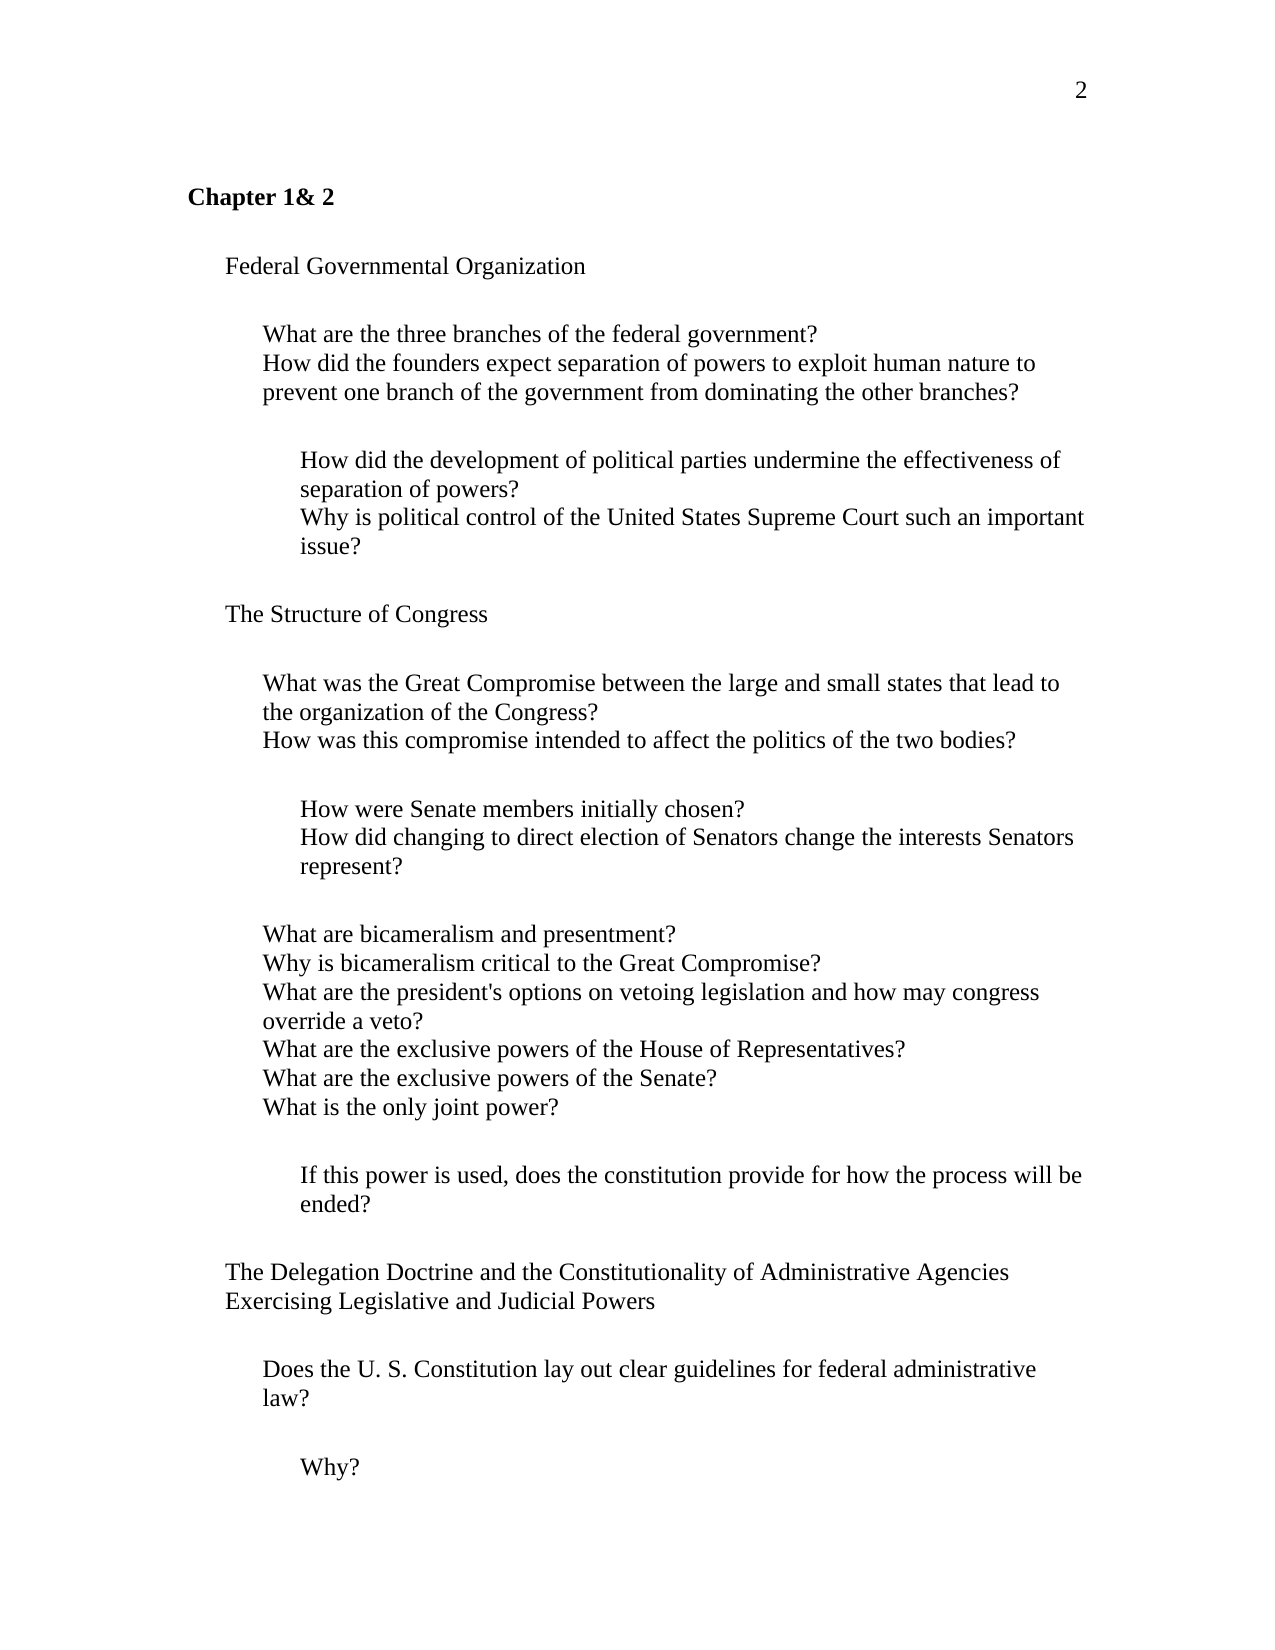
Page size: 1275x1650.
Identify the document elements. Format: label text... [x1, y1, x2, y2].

subtitle The Structure of Congress [225, 599, 1087, 628]
subtitle What are the exclusive powers of the House of Representatives? [262, 1034, 1087, 1063]
subtitle Chapter 1& 2 [187, 182, 1087, 211]
subtitle Why? [300, 1452, 1087, 1480]
subtitle Does the U. S. Constitution lay out clear guidelines for federal administrative law? [262, 1354, 1087, 1412]
subtitle How were Senate members initially chosen? [300, 794, 1087, 822]
subtitle What is the only joint power? [262, 1092, 1087, 1121]
subtitle What are the exclusive powers of the Senate? [262, 1063, 1087, 1092]
subtitle What are bicameralism and presentment? [262, 919, 1087, 948]
subtitle The Delegation Doctrine and the Constitutionality of Administrative Agencies Exercising Legislative and Judicial Powers [225, 1257, 1087, 1315]
subtitle How was this compromise intended to affect the politics of the two bodies? [262, 725, 1087, 754]
subtitle Why is bicameralism critical to the Great Compromise? [262, 948, 1087, 977]
subtitle How did changing to direct election of Senators change the interests Senators represent? [300, 822, 1087, 880]
subtitle How did the development of political parties undermine the effectiveness of separation of powers? [300, 445, 1087, 502]
subtitle How did the founders expect separation of powers to exploit human nature to prevent one branch of the government from dominating the other branches? [262, 348, 1087, 405]
subtitle What are the three branches of the federal government? [262, 319, 1087, 348]
subtitle Why is political control of the United States Supreme Court such an important issue? [300, 502, 1087, 560]
subtitle What was the Great Compromise between the large and small states that lead to the organization of the Congress? [262, 668, 1087, 725]
subtitle Federal Governmental Organization [225, 251, 1087, 279]
subtitle If this power is used, does the constitution provide for how the process will be ended? [300, 1160, 1087, 1218]
subtitle What are the president's options on vetoing legislation and how may congress override a veto? [262, 977, 1087, 1034]
